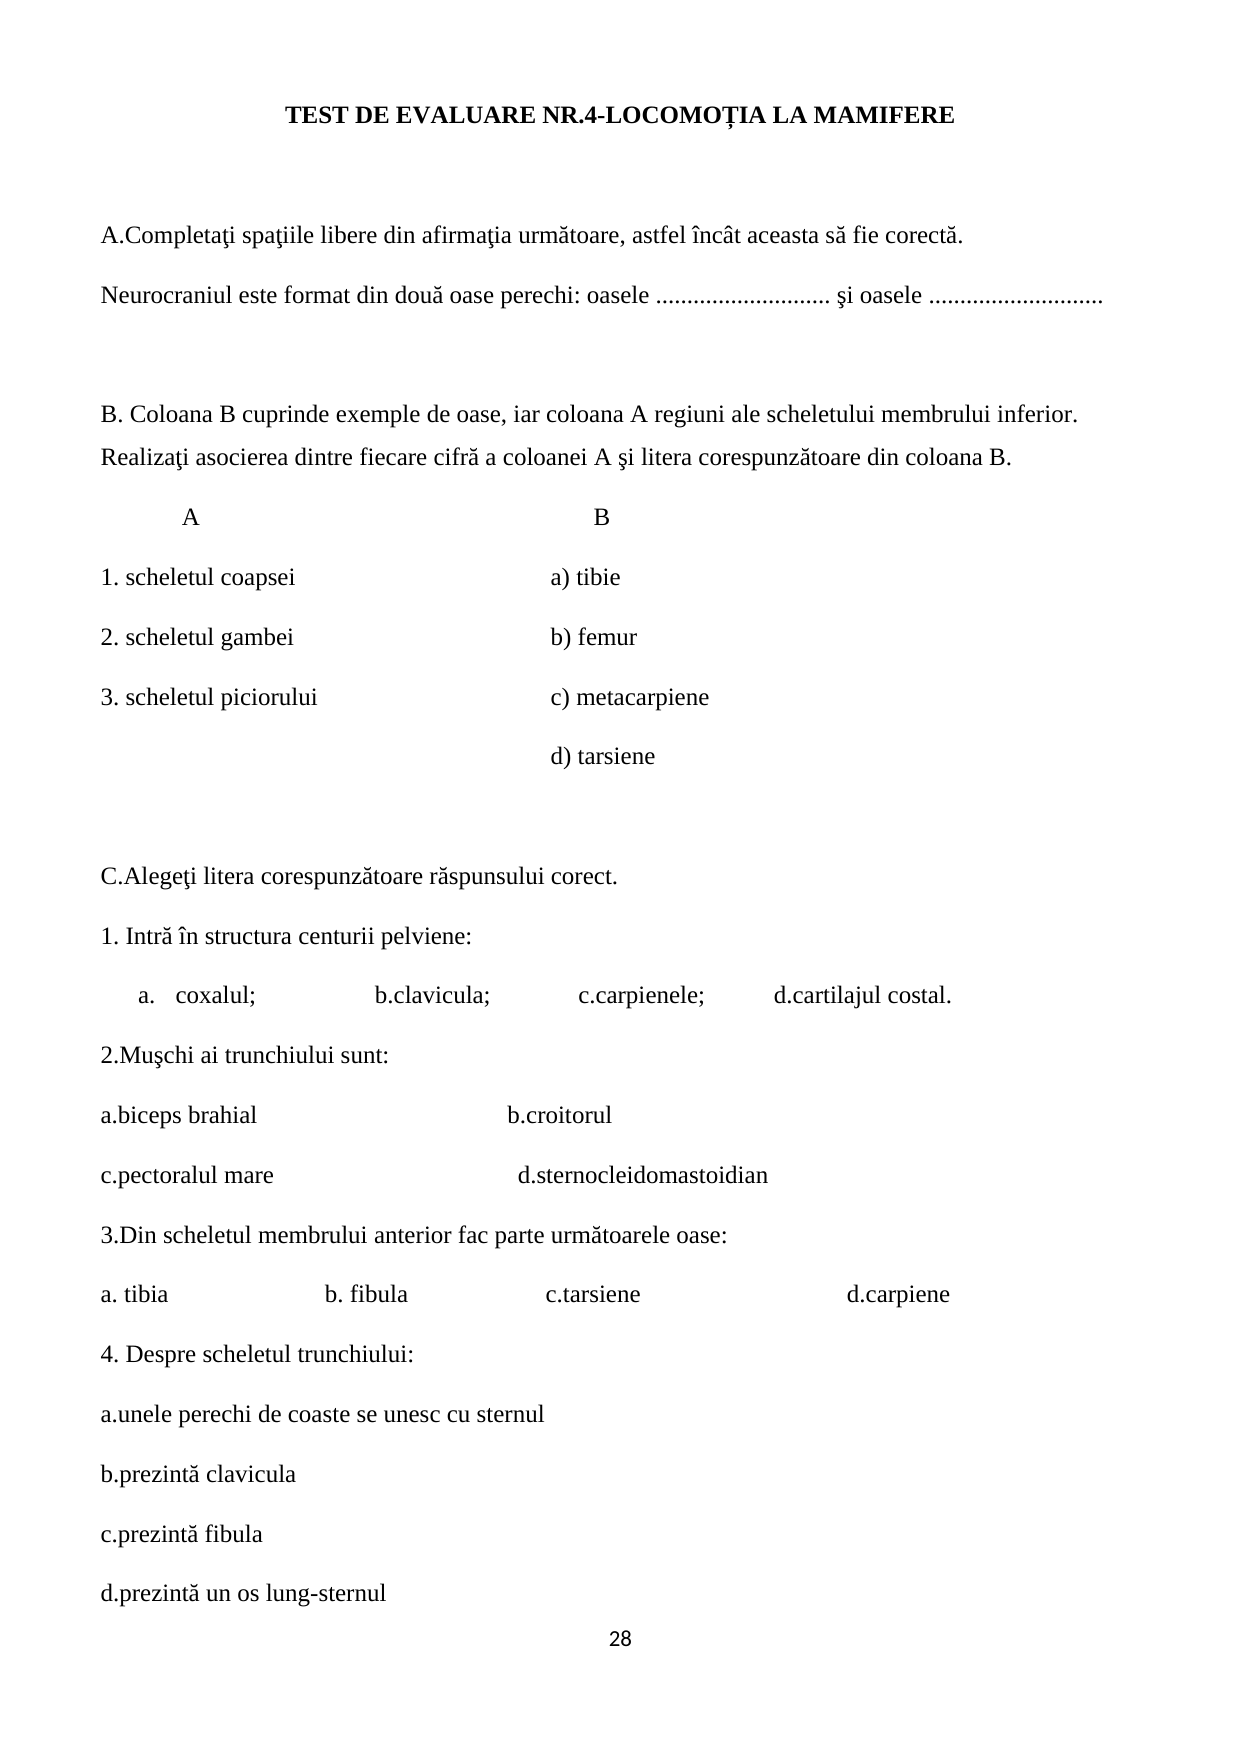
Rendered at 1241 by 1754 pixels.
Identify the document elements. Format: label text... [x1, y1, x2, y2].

text 2.Muşchi ai trunchiului sunt: [100, 1040, 1140, 1069]
text c.pectoralul mare d.sternocleidomastoidian [100, 1160, 1140, 1189]
text TEST DE EVALUARE NR.4-LOCOMOȚIA LA MAMIFERE [100, 100, 1140, 129]
text 3. scheletul piciorului c) metacarpiene [100, 682, 1140, 710]
text a.unele perechi de coaste se unesc cu sternul [100, 1399, 1140, 1428]
text d.prezintă un os lung-sternul [100, 1578, 1140, 1607]
text 2. scheletul gambei b) femur [100, 622, 1140, 651]
text 1. Intră în structura centurii pelviene: [100, 921, 1140, 949]
text A B [100, 502, 1140, 531]
text b.prezintă clavicula [100, 1459, 1140, 1488]
text 1. scheletul coapsei a) tibie [100, 562, 1140, 591]
text 3.Din scheletul membrului anterior fac parte următoarele oase: [100, 1220, 1140, 1248]
text Neurocraniul este format din două oase perechi: oasele ............................ şi oasele ............................ [100, 280, 1140, 308]
text C.Alegeţi litera corespunzătoare răspunsului corect. [100, 861, 1140, 890]
text a. tibia b. fibula c.tarsiene d.carpiene [100, 1279, 1140, 1308]
text 4. Despre scheletul trunchiului: [100, 1339, 1140, 1368]
text c.prezintă fibula [100, 1519, 1140, 1547]
text B. Coloana B cuprinde exemple de oase, iar coloana A regiuni ale scheletului membrului inferior. Realizaţi asocierea dintre fiecare cifră a coloanei A şi litera corespunzătoare din coloana B. [100, 399, 1140, 471]
text A.Completaţi spaţiile libere din afirmaţia următoare, astfel încât aceasta să fie corectă. [100, 220, 1140, 249]
text a.biceps brahial b.croitorul [100, 1100, 1140, 1129]
text d) tarsiene [100, 741, 1140, 770]
list coxalul; b.clavicula; c.carpienele; d.cartilajul costal. [138, 981, 1140, 1009]
